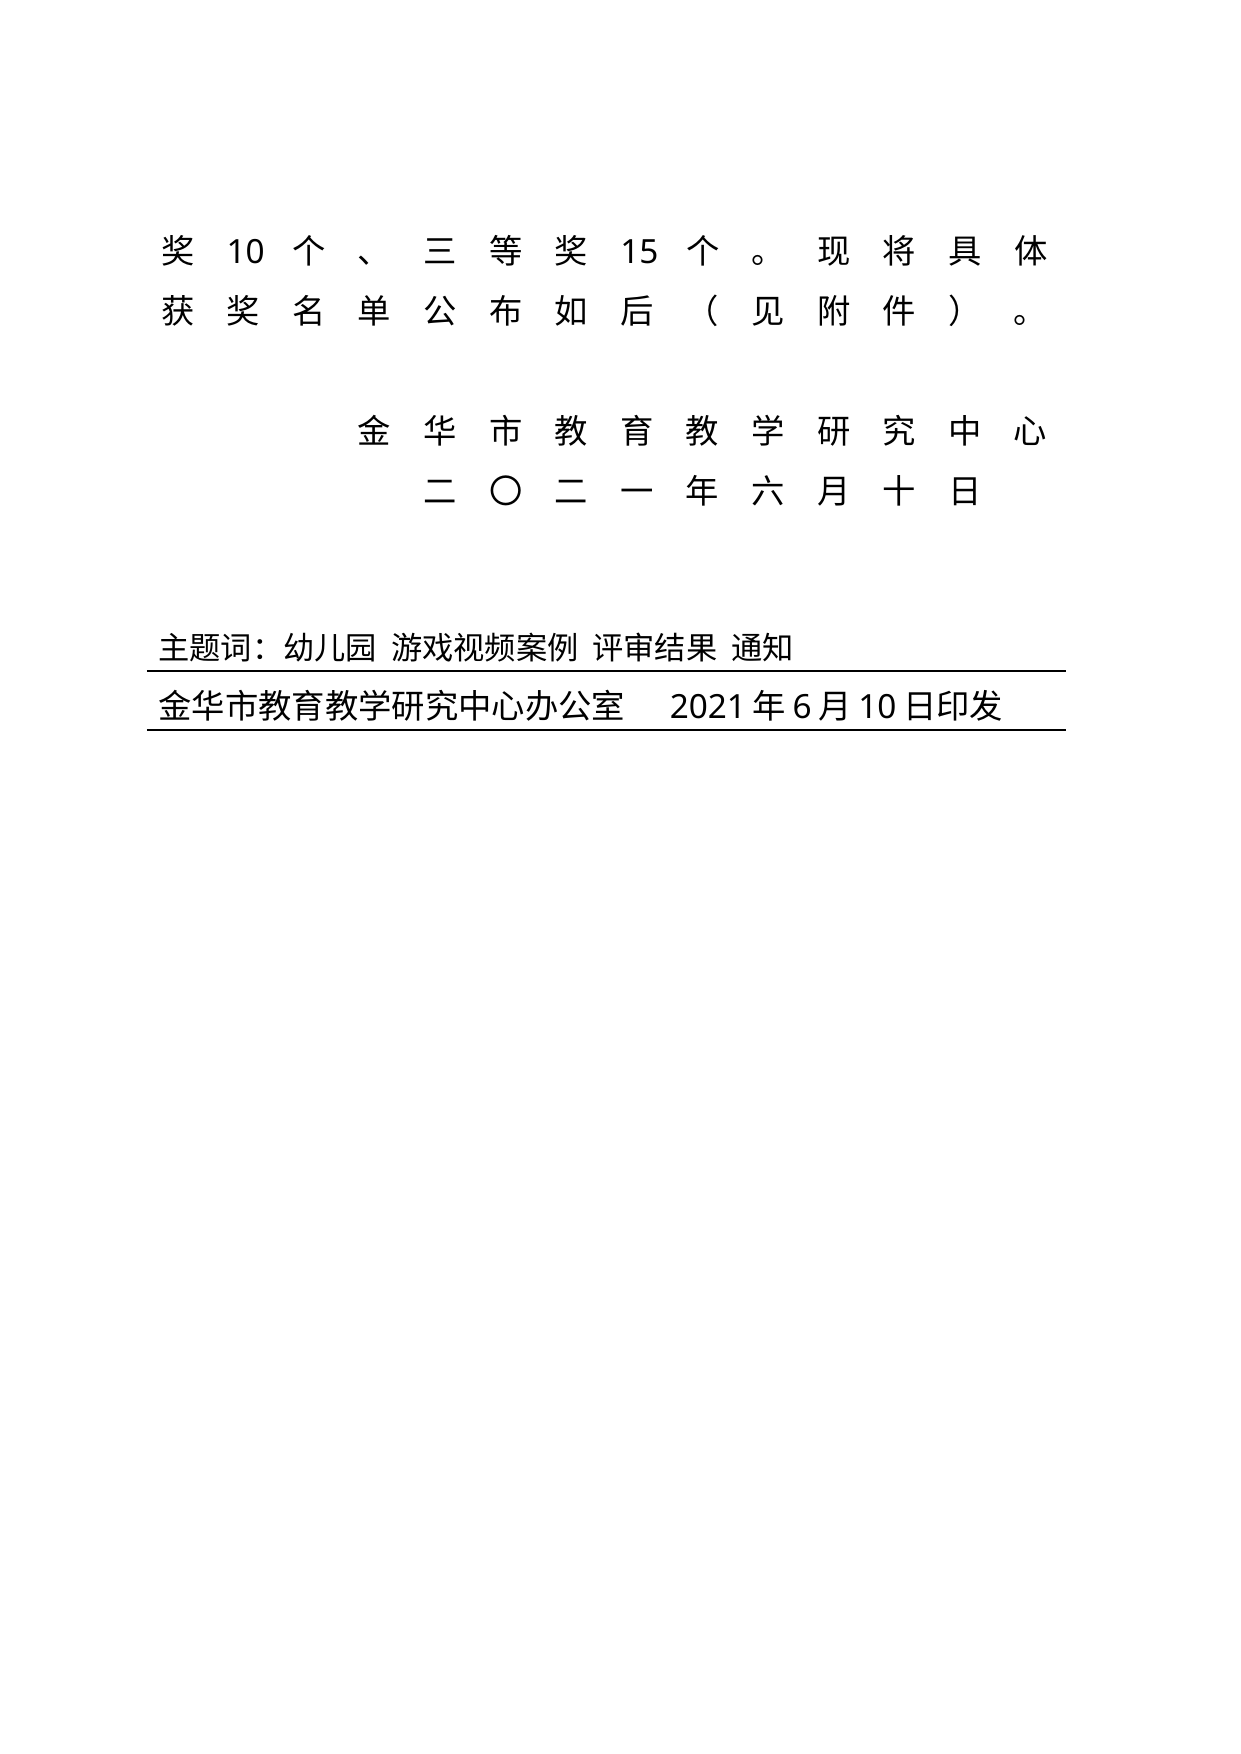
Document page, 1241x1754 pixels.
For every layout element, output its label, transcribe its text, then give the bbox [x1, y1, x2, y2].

table_header 主题词：幼儿园 游戏视频案例 评审结果 通知 [147, 610, 1066, 669]
table_cell 金华市教育教学研究中心办公室 2021年6月10日印发 [147, 672, 1066, 728]
text 二〇二一年六月十日 [161, 459, 1079, 519]
text 金华市教育教学研究中心 [161, 399, 1079, 459]
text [161, 219, 1079, 339]
